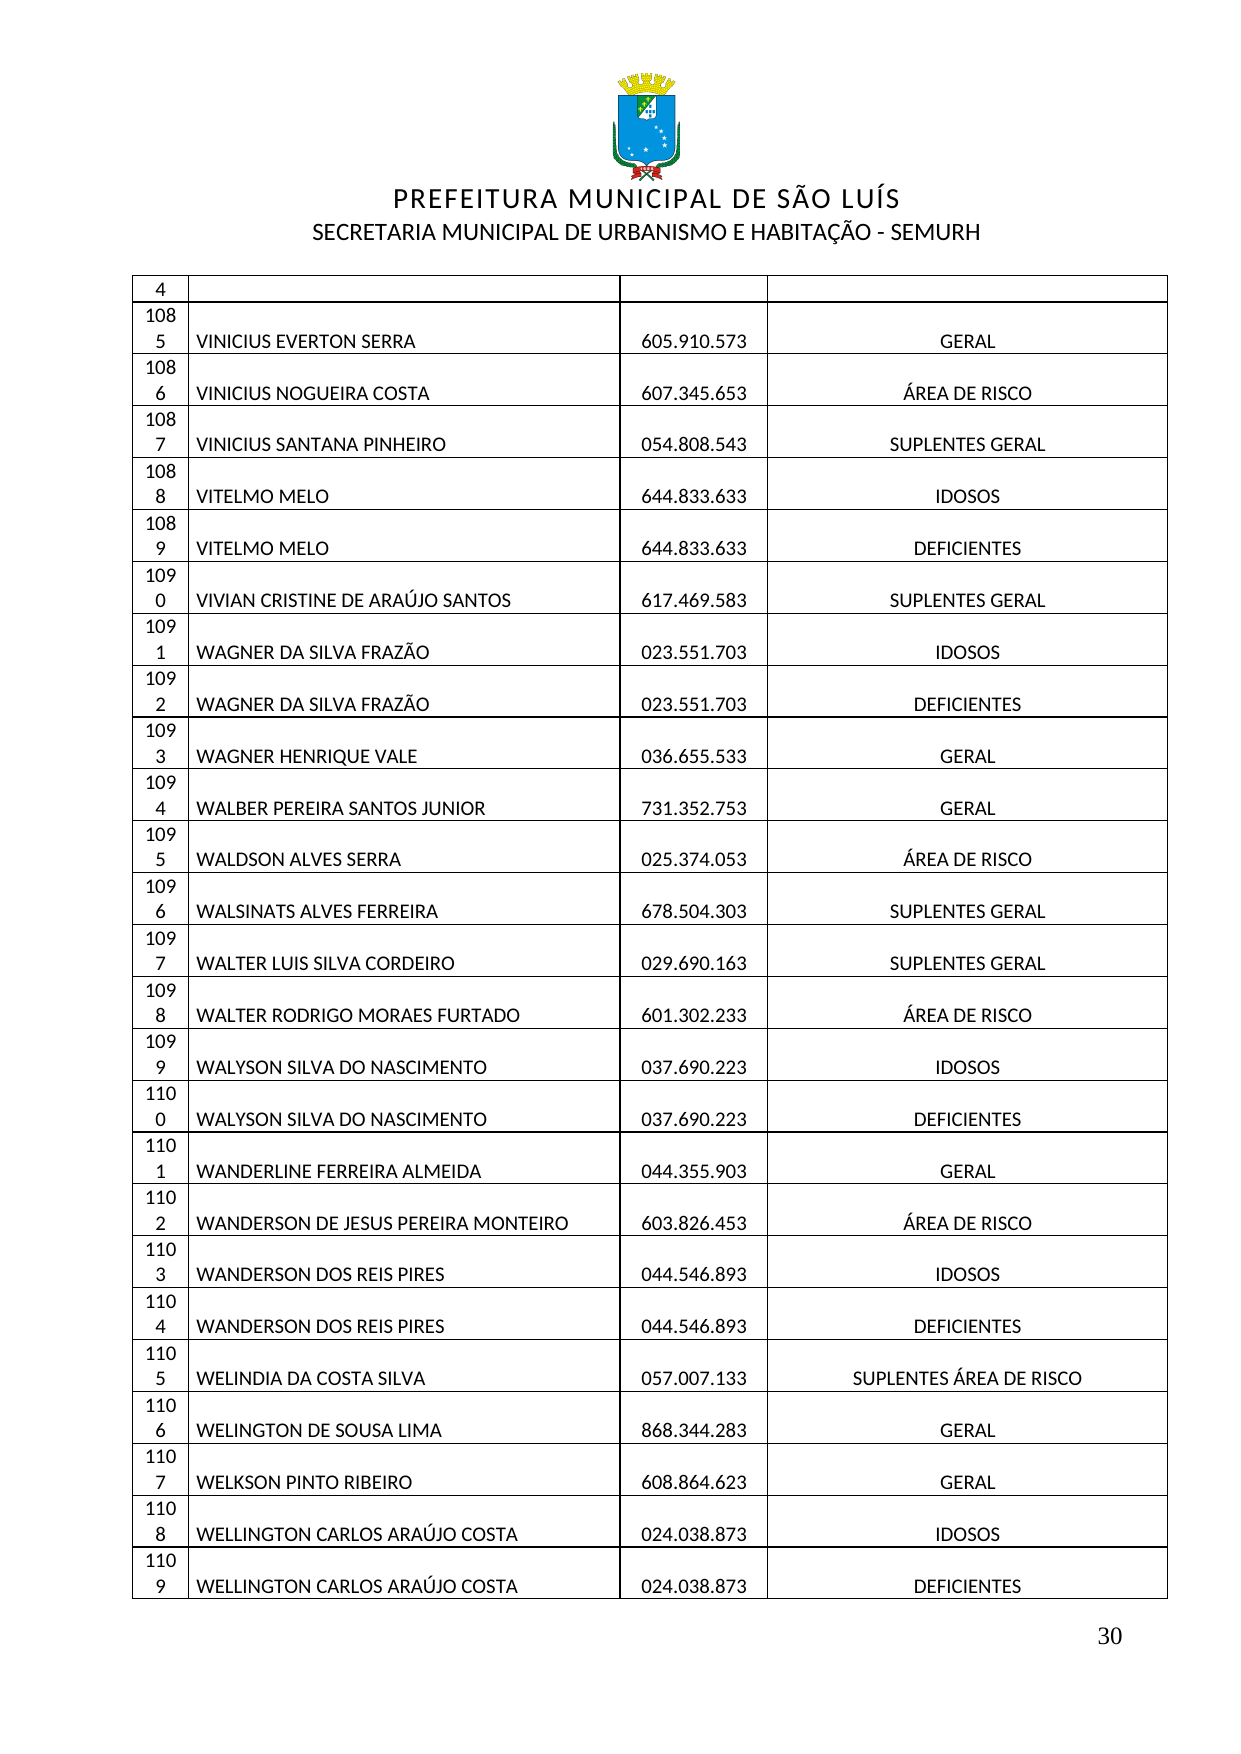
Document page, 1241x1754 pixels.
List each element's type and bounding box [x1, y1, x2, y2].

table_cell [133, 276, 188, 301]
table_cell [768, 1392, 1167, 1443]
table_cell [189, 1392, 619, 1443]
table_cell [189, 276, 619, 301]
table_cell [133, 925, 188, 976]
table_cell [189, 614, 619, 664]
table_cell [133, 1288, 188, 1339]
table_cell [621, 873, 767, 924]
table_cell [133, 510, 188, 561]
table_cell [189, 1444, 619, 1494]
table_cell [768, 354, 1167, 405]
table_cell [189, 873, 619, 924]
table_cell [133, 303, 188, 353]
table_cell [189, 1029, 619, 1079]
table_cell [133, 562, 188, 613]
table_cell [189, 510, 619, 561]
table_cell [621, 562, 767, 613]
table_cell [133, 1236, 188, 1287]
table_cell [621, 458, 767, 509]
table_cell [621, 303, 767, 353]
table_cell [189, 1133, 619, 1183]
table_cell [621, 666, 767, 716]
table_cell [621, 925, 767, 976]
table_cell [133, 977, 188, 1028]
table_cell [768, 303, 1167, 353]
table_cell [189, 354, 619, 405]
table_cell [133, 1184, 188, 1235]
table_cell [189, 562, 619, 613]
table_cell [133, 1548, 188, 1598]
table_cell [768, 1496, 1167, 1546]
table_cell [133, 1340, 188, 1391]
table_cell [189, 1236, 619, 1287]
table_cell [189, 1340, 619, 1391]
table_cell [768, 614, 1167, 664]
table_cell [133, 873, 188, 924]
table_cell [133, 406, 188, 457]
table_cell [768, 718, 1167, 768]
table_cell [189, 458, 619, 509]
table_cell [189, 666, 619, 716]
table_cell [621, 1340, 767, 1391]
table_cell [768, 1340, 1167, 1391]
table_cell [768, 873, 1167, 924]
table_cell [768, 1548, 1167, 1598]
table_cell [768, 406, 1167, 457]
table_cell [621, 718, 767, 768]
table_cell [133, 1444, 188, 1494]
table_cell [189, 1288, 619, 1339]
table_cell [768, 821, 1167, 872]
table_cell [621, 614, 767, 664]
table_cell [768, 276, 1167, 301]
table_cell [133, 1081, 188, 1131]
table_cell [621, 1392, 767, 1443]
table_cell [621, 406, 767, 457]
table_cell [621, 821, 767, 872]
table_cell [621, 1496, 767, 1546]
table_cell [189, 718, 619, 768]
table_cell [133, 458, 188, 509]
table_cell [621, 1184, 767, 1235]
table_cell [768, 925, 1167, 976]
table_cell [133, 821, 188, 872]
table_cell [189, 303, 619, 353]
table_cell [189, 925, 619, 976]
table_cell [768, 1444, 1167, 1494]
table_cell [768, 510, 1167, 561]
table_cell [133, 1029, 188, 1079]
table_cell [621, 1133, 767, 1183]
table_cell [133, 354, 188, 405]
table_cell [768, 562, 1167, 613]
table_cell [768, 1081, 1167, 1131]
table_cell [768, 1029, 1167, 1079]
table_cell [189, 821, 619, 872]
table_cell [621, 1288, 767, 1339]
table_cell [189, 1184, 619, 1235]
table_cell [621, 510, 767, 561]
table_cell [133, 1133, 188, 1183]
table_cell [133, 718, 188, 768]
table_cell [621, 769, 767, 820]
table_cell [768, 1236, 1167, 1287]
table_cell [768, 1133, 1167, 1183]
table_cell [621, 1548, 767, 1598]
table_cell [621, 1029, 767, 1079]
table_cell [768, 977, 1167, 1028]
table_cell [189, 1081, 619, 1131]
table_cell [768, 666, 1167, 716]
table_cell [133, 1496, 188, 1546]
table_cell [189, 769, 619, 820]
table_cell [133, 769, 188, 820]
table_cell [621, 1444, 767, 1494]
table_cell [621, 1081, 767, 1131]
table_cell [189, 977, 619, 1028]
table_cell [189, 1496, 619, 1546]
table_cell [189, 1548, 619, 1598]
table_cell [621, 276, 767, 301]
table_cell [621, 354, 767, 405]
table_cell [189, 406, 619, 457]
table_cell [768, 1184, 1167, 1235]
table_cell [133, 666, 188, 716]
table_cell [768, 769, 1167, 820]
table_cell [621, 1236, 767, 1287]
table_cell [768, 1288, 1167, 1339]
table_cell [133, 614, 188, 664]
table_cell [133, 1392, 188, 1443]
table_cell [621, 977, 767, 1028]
picture [612, 73, 680, 181]
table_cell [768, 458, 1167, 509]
